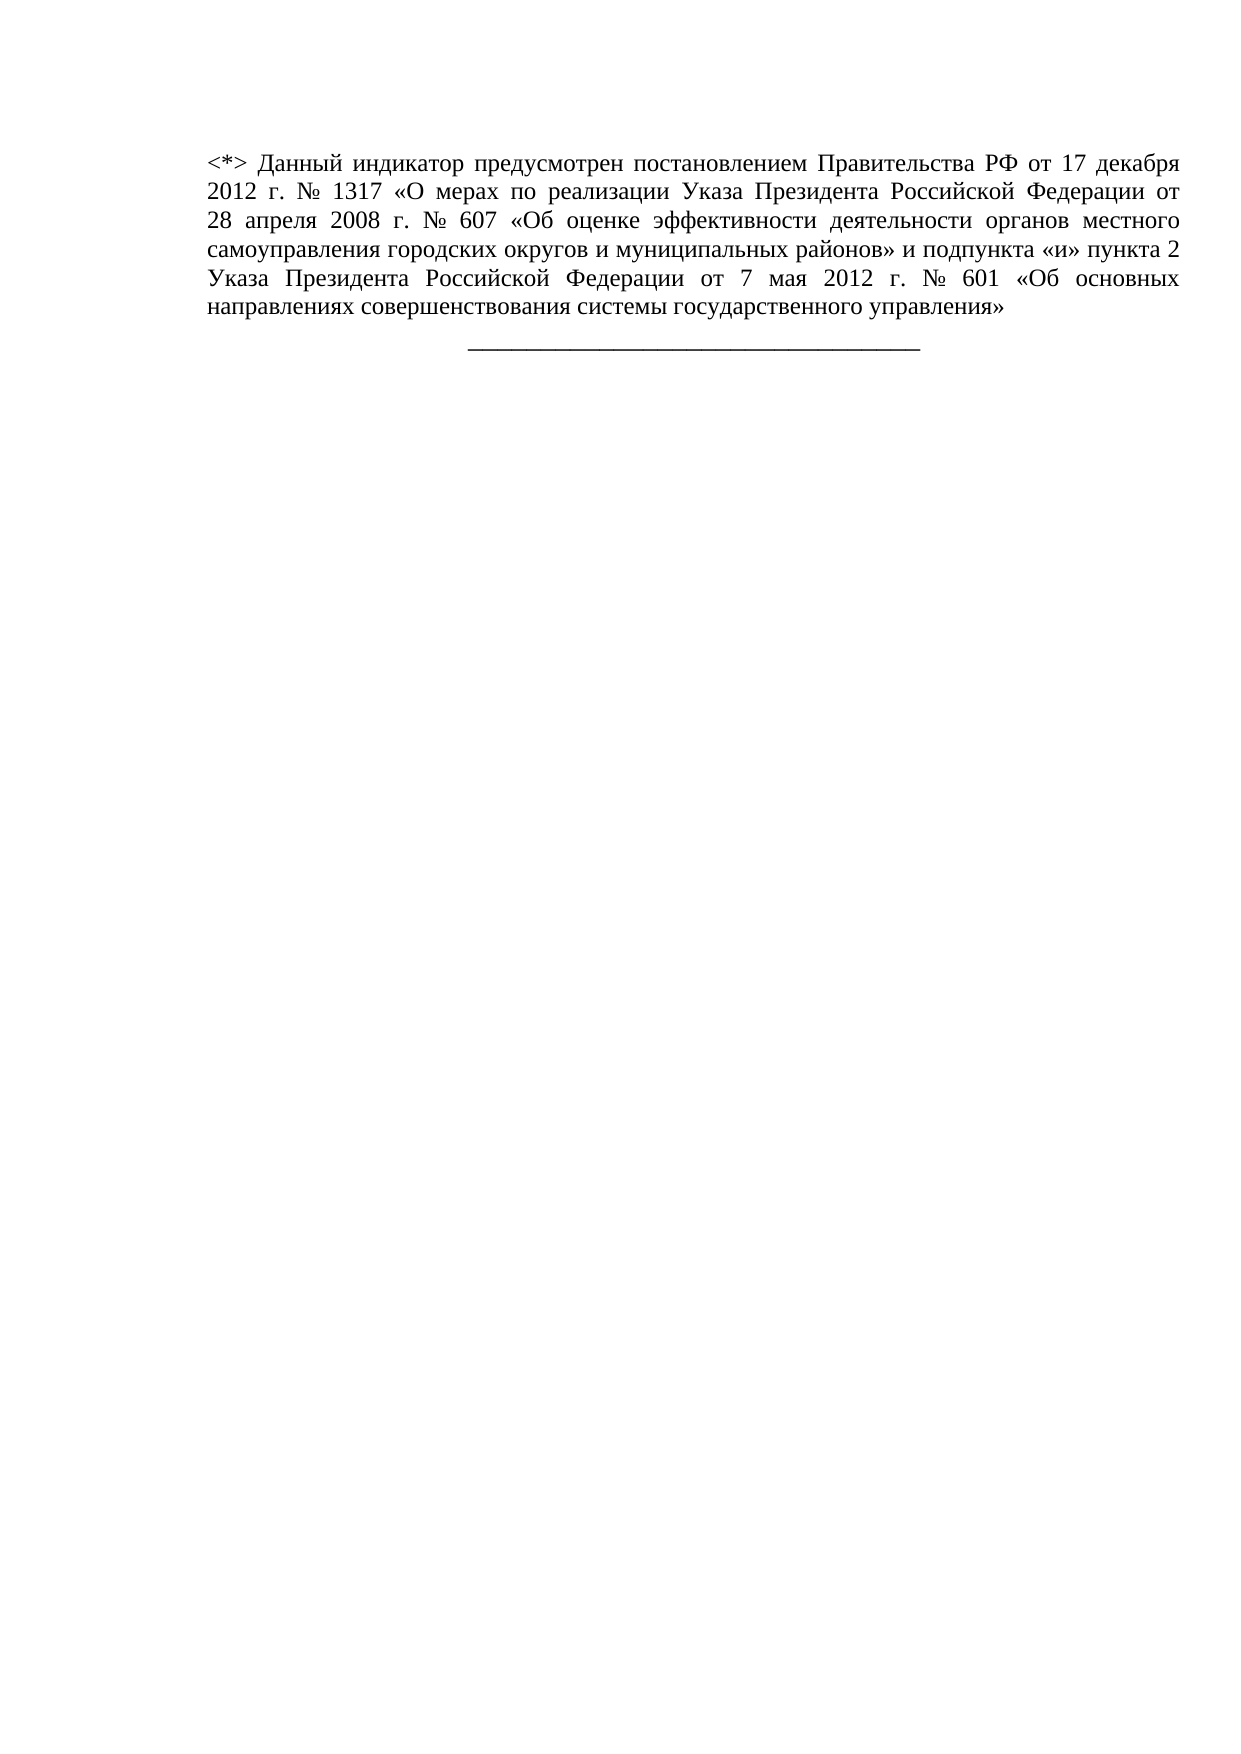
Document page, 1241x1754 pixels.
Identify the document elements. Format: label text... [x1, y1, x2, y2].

text <*> Данный индикатор предусмотрен постановлением Правительства РФ от 17 декабря 2012 г. № 1317 «О мерах по реализации Указа Президента Российской Федерации от 28 апреля 2008 г. № 607 «Об оценке эффективности деятельности органов местного самоуправления городских округов и муниципальных районов» и подпункта «и» пункта 2 Указа Президента Российской Федерации от 7 мая 2012 г. № 601 «Об основных направлениях совершенствования системы государственного управления» [207, 148, 1181, 320]
text _______________________________ [207, 320, 1181, 354]
